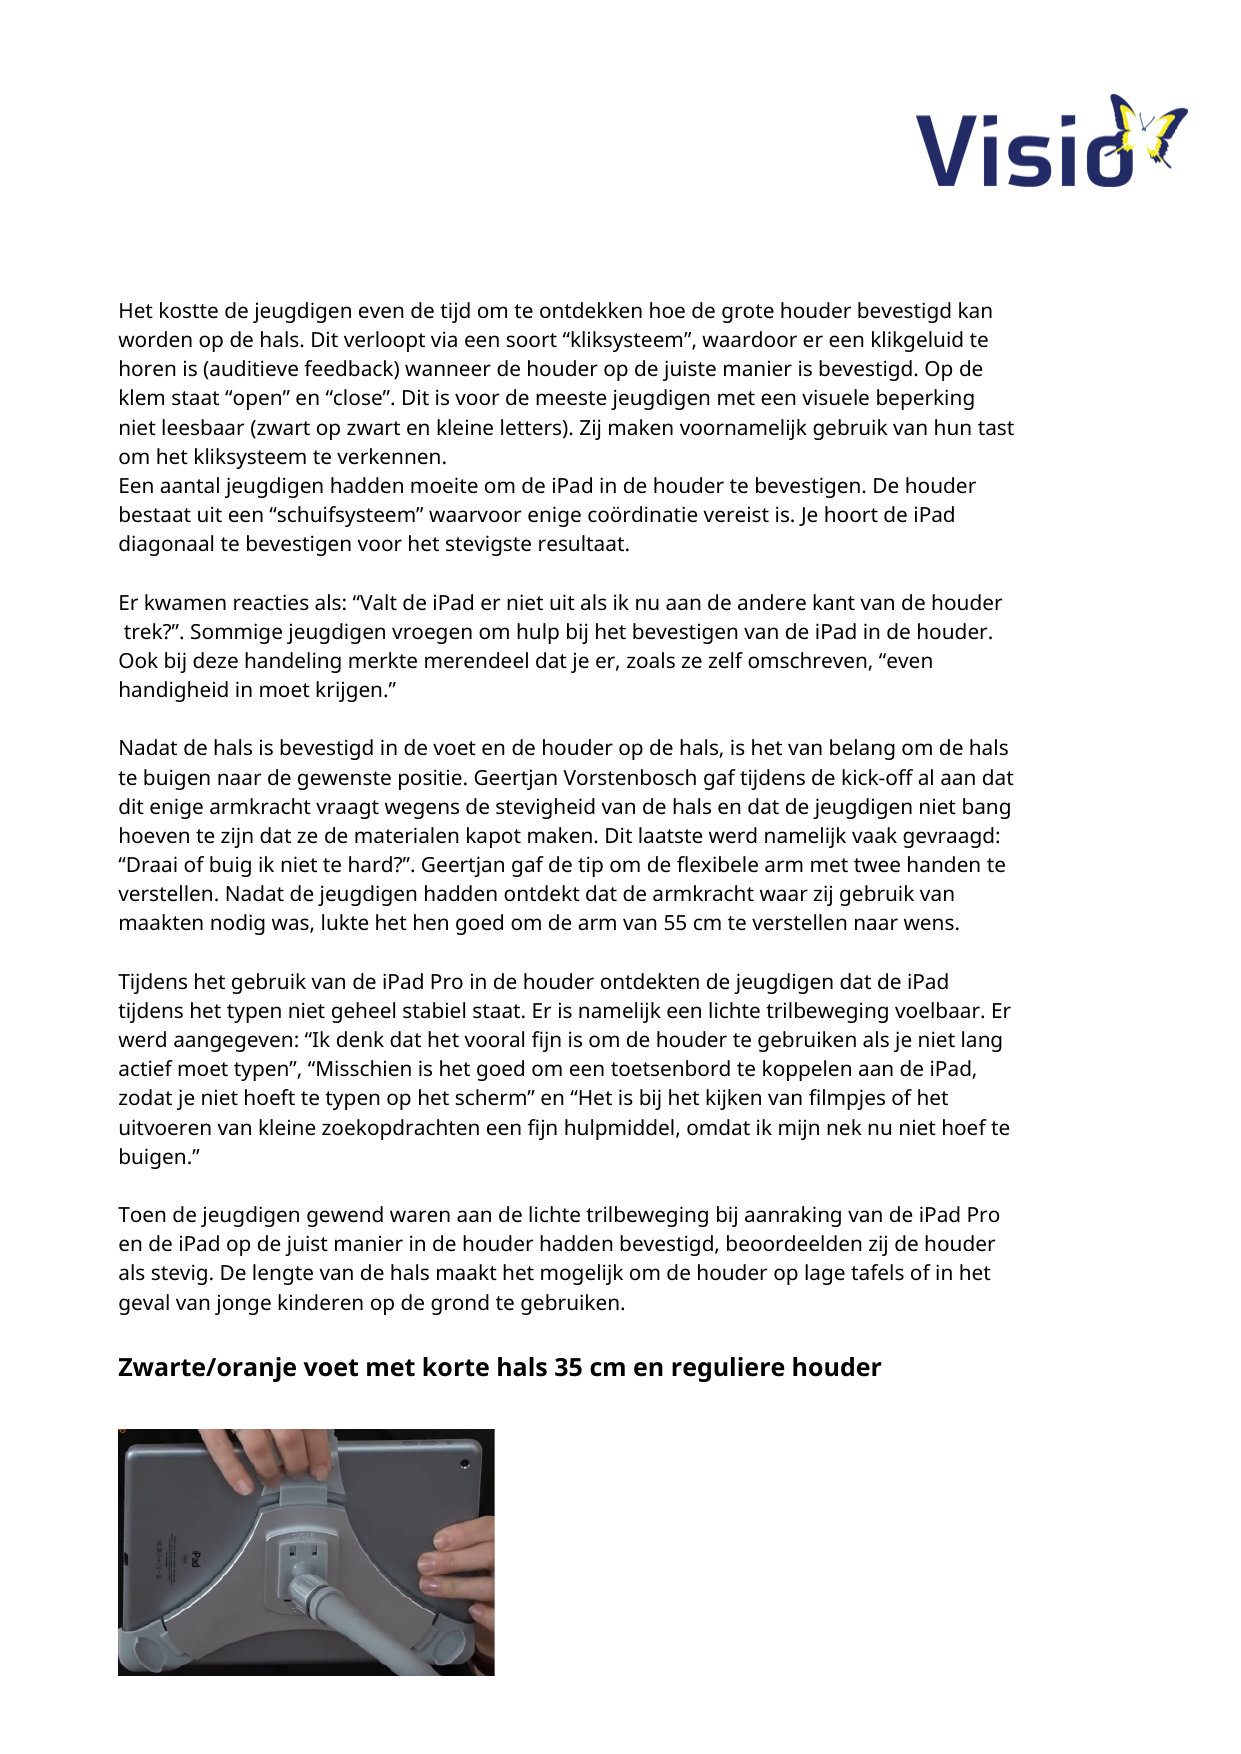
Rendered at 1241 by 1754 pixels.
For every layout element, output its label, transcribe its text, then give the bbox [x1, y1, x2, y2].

text Er kwamen reacties als: “Valt de iPad er niet uit als ik nu aan de andere kant van de houder [118, 587, 1016, 616]
text Toen de jeugdigen gewend waren aan de lichte trilbeweging bij aanraking van de iPad Pro en de iPad op de juist manier in de houder hadden bevestigd, beoordeelden zij de houder als stevig. De lengte van de hals maakt het mogelijk om de houder op lage tafels of in het geval van jonge kinderen op de grond te gebruiken. [118, 1199, 1016, 1316]
text trek?”. Sommige jeugdigen vroegen om hulp bij het bevestigen van de iPad in de houder. Ook bij deze handeling merkte merendeel dat je er, zoals ze zelf omschreven, “even handigheid in moet krijgen.” [118, 616, 1016, 704]
text Het kostte de jeugdigen even de tijd om te ontdekken hoe de grote houder bevestigd kan worden op de hals. Dit verloopt via een soort “kliksysteem”, waardoor er een klikgeluid te horen is (auditieve feedback) wanneer de houder op de juiste manier is bevestigd. Op de klem staat “open” en “close”. Dit is voor de meeste jeugdigen met een visuele beperking niet leesbaar (zwart op zwart en kleine letters). Zij maken voornamelijk gebruik van hun tast om het kliksysteem te verkennen. [118, 295, 1016, 470]
subtitle Zwarte/oranje voet met korte hals 35 cm en reguliere houder [118, 1349, 1016, 1383]
text Tijdens het gebruik van de iPad Pro in de houder ontdekten de jeugdigen dat de iPad tijdens het typen niet geheel stabiel staat. Er is namelijk een lichte trilbeweging voelbaar. Er werd aangegeven: “Ik denk dat het vooral fijn is om de houder te gebruiken als je niet lang actief moet typen”, “Misschien is het goed om een toetsenbord te koppelen aan de iPad, zodat je niet hoeft te typen op het scherm” en “Het is bij het kijken van filmpjes of het uitvoeren van kleine zoekopdrachten een fijn hulpmiddel, omdat ik mijn nek nu niet hoef te buigen.” [118, 966, 1016, 1170]
picture [118, 1429, 495, 1676]
text Een aantal jeugdigen hadden moeite om de iPad in de houder te bevestigen. De houder bestaat uit een “schuifsysteem” waarvoor enige coördinatie vereist is. Je hoort de iPad diagonaal te bevestigen voor het stevigste resultaat. [118, 470, 1016, 558]
picture [904, 89, 1199, 190]
text Nadat de hals is bevestigd in de voet en de houder op de hals, is het van belang om de hals te buigen naar de gewenste positie. Geertjan Vorstenbosch gaf tijdens de kick-off al aan dat dit enige armkracht vraagt wegens de stevigheid van de hals en dat de jeugdigen niet bang hoeven te zijn dat ze de materialen kapot maken. Dit laatste werd namelijk vaak gevraagd: “Draai of buig ik niet te hard?”. Geertjan gaf de tip om de flexibele arm met twee handen te verstellen. Nadat de jeugdigen hadden ontdekt dat de armkracht waar zij gebruik van maakten nodig was, lukte het hen goed om de arm van 55 cm te verstellen naar wens. [118, 733, 1016, 937]
